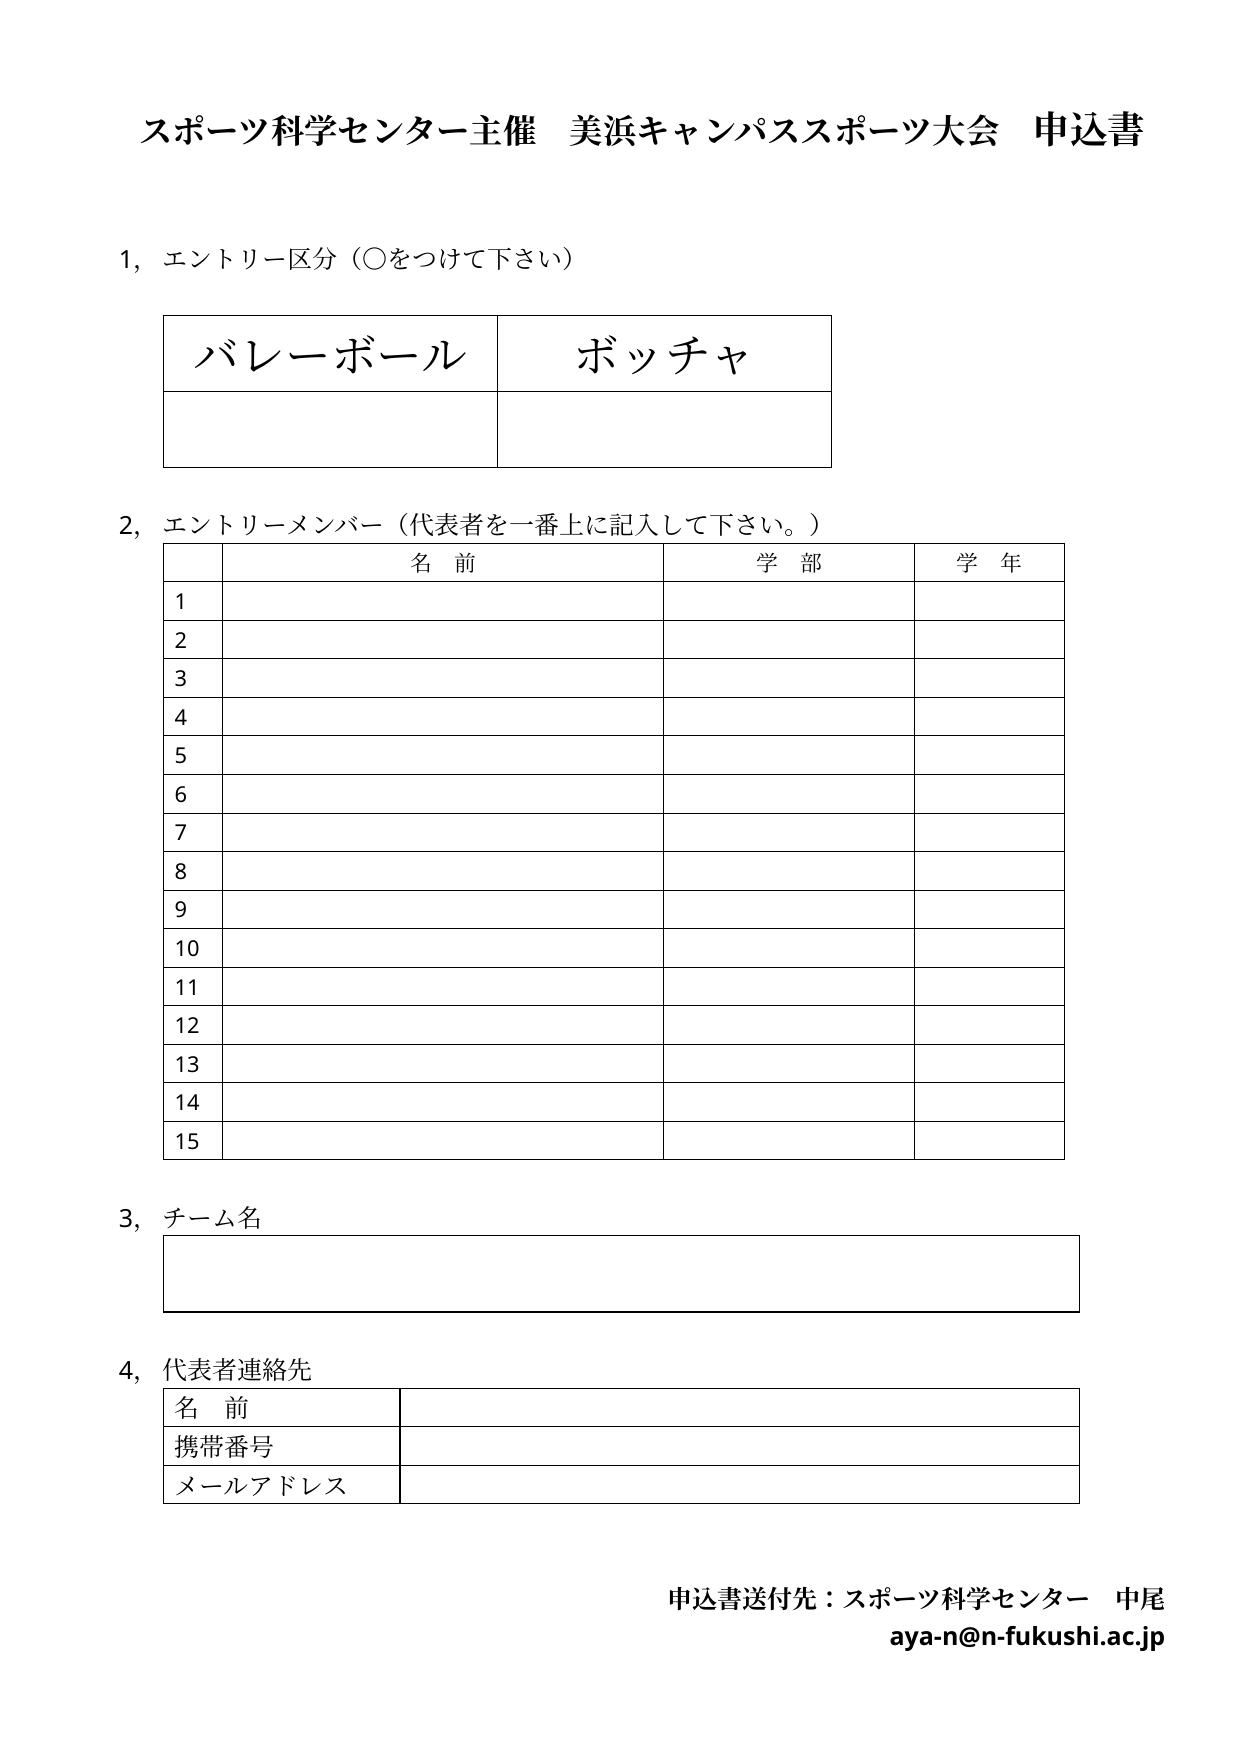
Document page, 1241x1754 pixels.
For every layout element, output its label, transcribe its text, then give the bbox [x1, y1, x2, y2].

table_cell [915, 1006, 1064, 1044]
table_cell [915, 929, 1064, 967]
table_cell [223, 659, 663, 697]
table_cell 9 [164, 891, 222, 928]
table_cell [498, 392, 831, 467]
table_cell [915, 891, 1064, 928]
table_cell 1 [164, 582, 222, 620]
table_cell [401, 1427, 1079, 1464]
table_header ボッチャ [498, 316, 831, 391]
table_header [164, 1236, 1079, 1311]
table_cell [223, 621, 663, 658]
text aya-n@n-fukushi.ac.jp [75, 1617, 1165, 1654]
table_cell 14 [164, 1083, 222, 1121]
table_cell [915, 736, 1064, 774]
table_cell 6 [164, 775, 222, 812]
table_cell [915, 659, 1064, 697]
table_header [164, 544, 222, 581]
table_cell [664, 1006, 914, 1044]
table_cell 11 [164, 968, 222, 1005]
list エントリー区分（〇をつけて下さい） [119, 239, 1165, 277]
table_cell [223, 1045, 663, 1082]
table_cell [915, 1045, 1064, 1082]
table_cell [223, 1006, 663, 1044]
table_cell [664, 929, 914, 967]
table_cell [915, 968, 1064, 1005]
table_cell 12 [164, 1006, 222, 1044]
table_cell [664, 1122, 914, 1159]
table_cell [664, 968, 914, 1005]
list エントリーメンバー（代表者を一番上に記入して下さい。） [119, 505, 1165, 543]
table_cell [223, 968, 663, 1005]
table_cell [664, 891, 914, 928]
table_cell [915, 814, 1064, 851]
table_header [401, 1389, 1079, 1426]
table_cell 8 [164, 852, 222, 889]
table_cell [664, 582, 914, 620]
table_header 名 前 [223, 544, 663, 581]
table_cell [664, 1083, 914, 1121]
table_cell 10 [164, 929, 222, 967]
table_cell [915, 582, 1064, 620]
table_cell 3 [164, 659, 222, 697]
table_cell [664, 1045, 914, 1082]
table_cell [223, 1083, 663, 1121]
table_cell [223, 1122, 663, 1159]
table_cell 携帯番号 [164, 1427, 399, 1464]
table_cell 15 [164, 1122, 222, 1159]
table_cell [915, 621, 1064, 658]
table_cell 13 [164, 1045, 222, 1082]
list チーム名 [119, 1198, 1165, 1235]
table_cell メールアドレス [164, 1466, 399, 1503]
table_cell [664, 814, 914, 851]
table_cell [164, 392, 497, 467]
table_cell [664, 736, 914, 774]
table_header 学 部 [664, 544, 914, 581]
table_cell 4 [164, 698, 222, 735]
table_cell [223, 929, 663, 967]
table_cell [664, 852, 914, 889]
table_cell [223, 814, 663, 851]
table_cell 5 [164, 736, 222, 774]
table_cell [664, 698, 914, 735]
text 申込書送付先：スポーツ科学センター 中尾 [75, 1579, 1165, 1617]
table_cell [223, 736, 663, 774]
list 代表者連絡先 [119, 1350, 1165, 1387]
table_cell [915, 852, 1064, 889]
table_cell [664, 621, 914, 658]
table_header バレーボール [164, 316, 497, 391]
table_cell [223, 698, 663, 735]
table_cell [223, 852, 663, 889]
table_cell [664, 659, 914, 697]
table_header 学 年 [915, 544, 1064, 581]
table_cell 2 [164, 621, 222, 658]
table_cell 7 [164, 814, 222, 851]
table_cell [915, 1122, 1064, 1159]
table_cell [664, 775, 914, 812]
table_cell [915, 775, 1064, 812]
table_header 名 前 [164, 1389, 399, 1426]
table_cell [915, 698, 1064, 735]
table_cell [223, 891, 663, 928]
table_cell [223, 775, 663, 812]
table_cell [223, 582, 663, 620]
table_cell [401, 1466, 1079, 1503]
text スポーツ科学センター主催 美浜キャンパススポーツ大会 申込書 [119, 89, 1165, 164]
table_cell [915, 1083, 1064, 1121]
